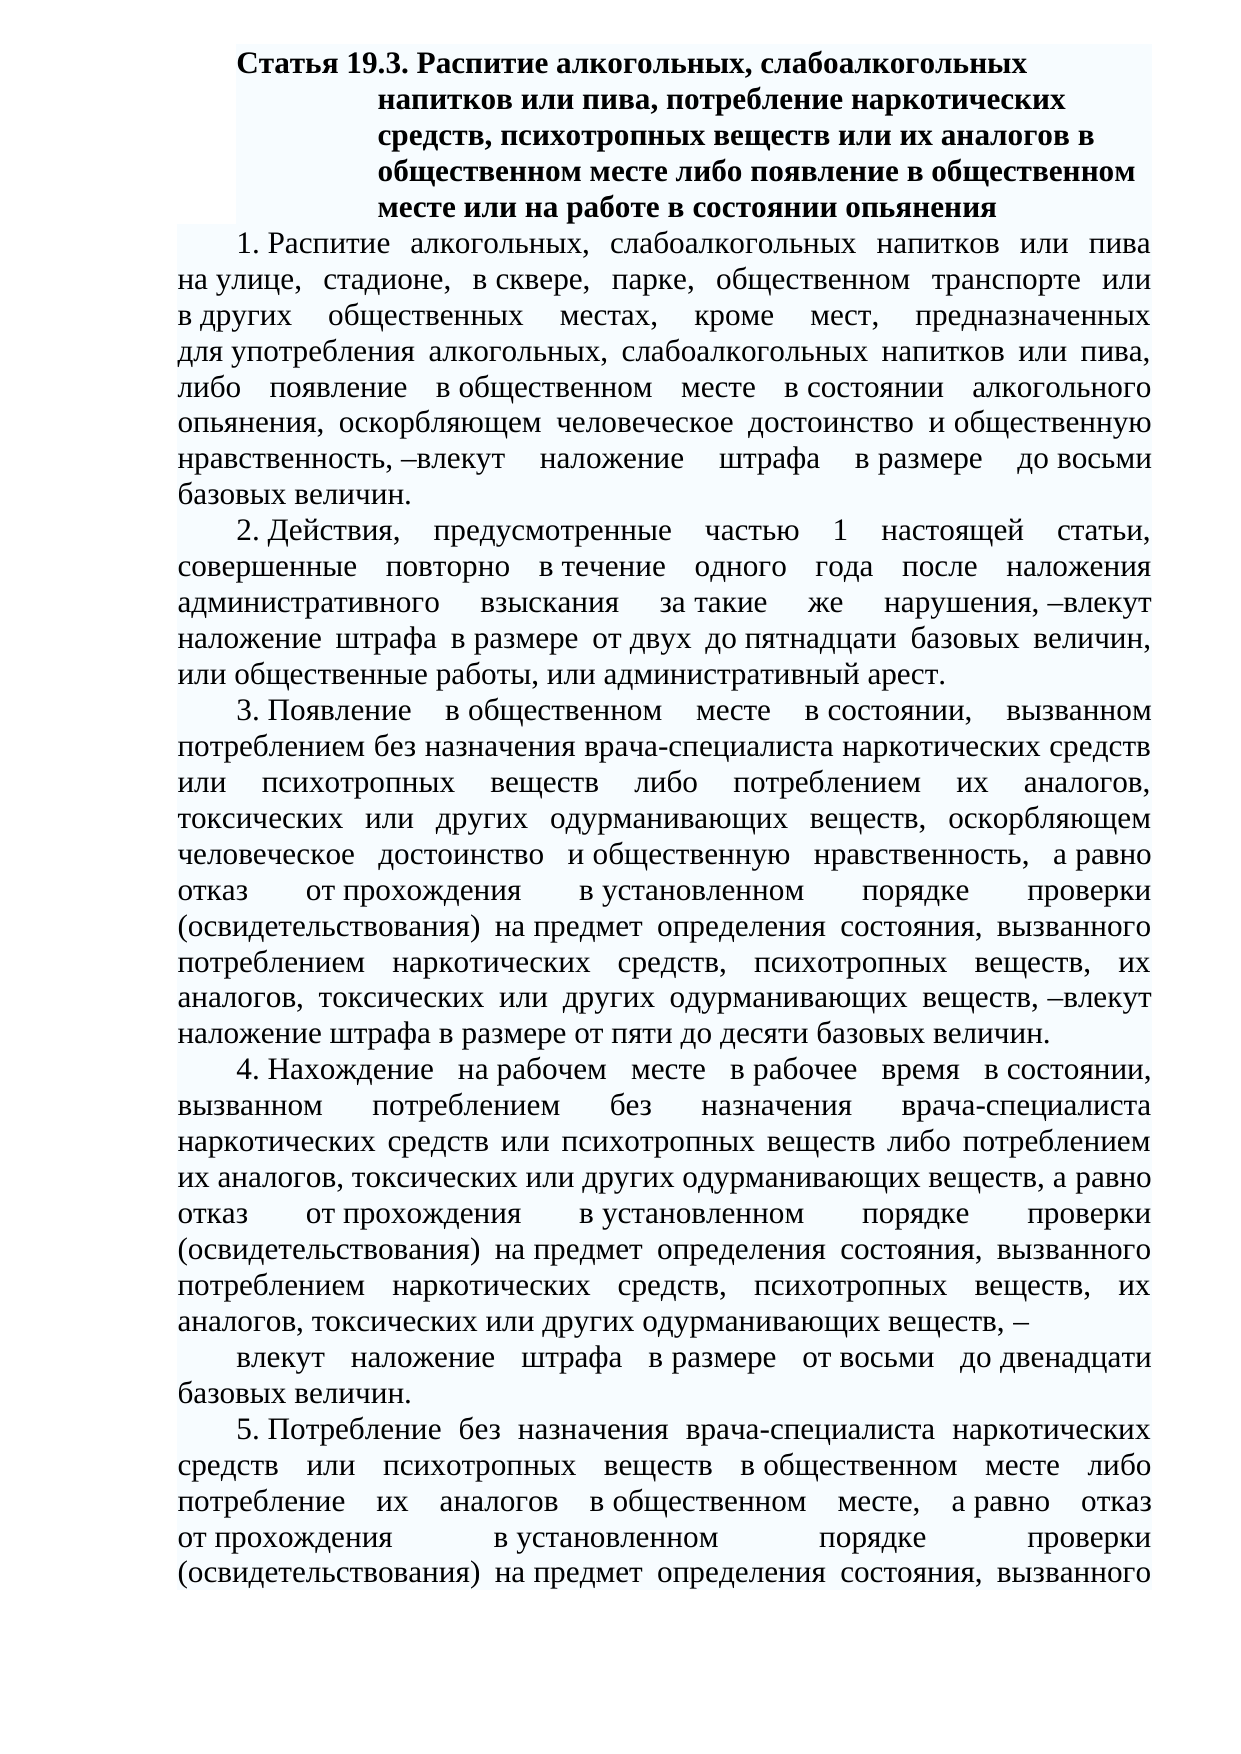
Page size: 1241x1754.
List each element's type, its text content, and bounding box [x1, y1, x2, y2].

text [177, 1410, 1152, 1590]
text 1. Распитие алкогольных, слабоалкогольных напитков или пива на улице, стадионе, в сквере, парке, общественном транспорте или в других общественных местах, кроме мест, предназначенных для употребления алкогольных, слабоалкогольных напитков или пива, либо появление в общественном месте в состоянии алкогольного опьянения, оскорбляющем человеческое достоинство и общественную нравственность, –влекут наложение штрафа в размере до восьми базовых величин. [177, 224, 1152, 512]
text 4. Нахождение на рабочем месте в рабочее время в состоянии, вызванном потреблением без назначения врача-специалиста наркотических средств или психотропных веществ либо потреблением их аналогов, токсических или других одурманивающих веществ, а равно отказ от прохождения в установленном порядке проверки (освидетельствования) на предмет определения состояния, вызванного потреблением наркотических средств, психотропных веществ, их аналогов, токсических или других одурманивающих веществ, – [177, 1051, 1152, 1338]
text 3. Появление в общественном месте в состоянии, вызванном потреблением без назначения врача-специалиста наркотических средств или психотропных веществ либо потреблением их аналогов, токсических или других одурманивающих веществ, оскорбляющем человеческое достоинство и общественную нравственность, а равно отказ от прохождения в установленном порядке проверки (освидетельствования) на предмет определения состояния, вызванного потреблением наркотических средств, психотропных веществ, их аналогов, токсических или других одурманивающих веществ, –влекут наложение штрафа в размере от пяти до десяти базовых величин. [177, 691, 1152, 1051]
text влекут наложение штрафа в размере от восьми до двенадцати базовых величин. [177, 1338, 1152, 1410]
text 2. Действия, предусмотренные частью 1 настоящей статьи, совершенные повторно в течение одного года после наложения административного взыскания за такие же нарушения, –влекут наложение штрафа в размере от двух до пятнадцати базовых величин, или общественные работы, или административный арест. [177, 512, 1152, 691]
text Статья 19.3. Распитие алкогольных, слабоалкогольных напитков или пива, потребление наркотических средств, психотропных веществ или их аналогов в общественном месте либо появление в общественном месте или на работе в состоянии опьянения [236, 44, 1152, 224]
